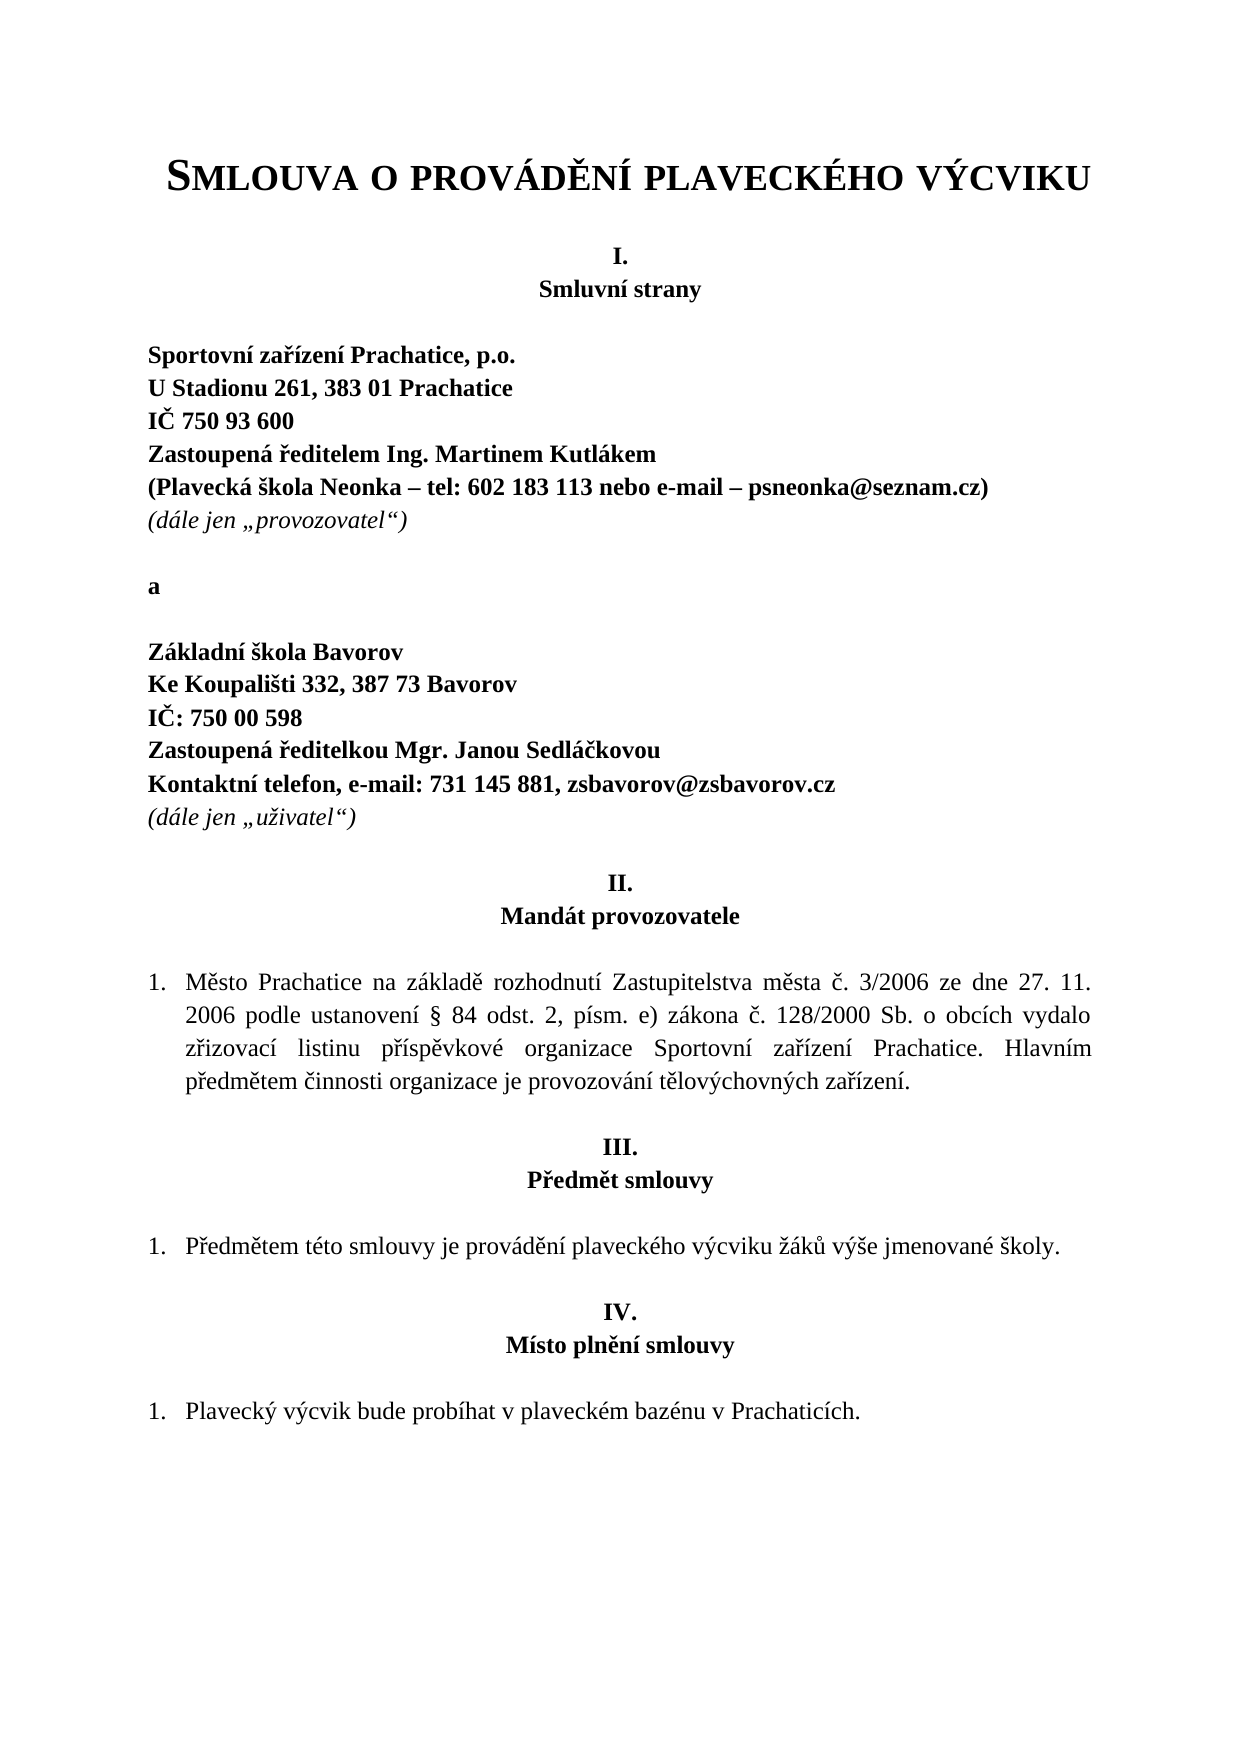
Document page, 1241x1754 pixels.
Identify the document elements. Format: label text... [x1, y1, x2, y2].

text Kontaktní telefon, e-mail: 731 145 881, zsbavorov@zsbavorov.cz [148, 769, 1093, 797]
text IV. [148, 1297, 1093, 1326]
text Mandát provozovatele [148, 901, 1093, 929]
text Sportovní zařízení Prachatice, p.o. [148, 340, 1093, 369]
text Předmět smlouvy [148, 1165, 1093, 1194]
text Zastoupená ředitelem Ing. Martinem Kutlákem [148, 439, 1093, 468]
text Smluvní strany [148, 274, 1093, 303]
text Místo plnění smlouvy [148, 1330, 1093, 1359]
text III. [148, 1132, 1093, 1161]
text (dále jen „uživatel“) [148, 802, 1093, 830]
text a [148, 571, 1093, 600]
text II. [148, 868, 1093, 896]
text (dále jen „provozovatel“) [148, 505, 1093, 534]
text U Stadionu 261, 383 01 Prachatice [148, 373, 1093, 402]
text Smlouva o provádění plaveckého výcviku [148, 148, 1093, 200]
text I. [148, 241, 1093, 270]
list Město Prachatice na základě rozhodnutí Zastupitelstva města č. 3/2006 ze dne 27. 11. 2006 podle ustanovení § 84 odst. 2, písm. e) zákona č. 128/2000 Sb. o obcích vydalo zřizovací listinu příspěvkové organizace Sportovní zařízení Prachatice. Hlavním předmětem činnosti organizace je provozování tělovýchovných zařízení. [148, 967, 1093, 1094]
text Zastoupená ředitelkou Mgr. Janou Sedláčkovou [148, 736, 1093, 764]
text Ke Koupališti 332, 387 73 Bavorov [148, 669, 1093, 698]
text (Plavecká škola Neonka – tel: 602 183 113 nebo e-mail – psneonka@seznam.cz) [148, 472, 1093, 501]
text IČ 750 93 600 [148, 406, 1093, 435]
text Základní škola Bavorov [148, 637, 1093, 665]
list Plavecký výcvik bude probíhat v plaveckém bazénu v Prachaticích. [148, 1396, 1093, 1425]
list Předmětem této smlouvy je provádění plaveckého výcviku žáků výše jmenované školy. [148, 1231, 1093, 1260]
text IČ: 750 00 598 [148, 703, 1093, 731]
